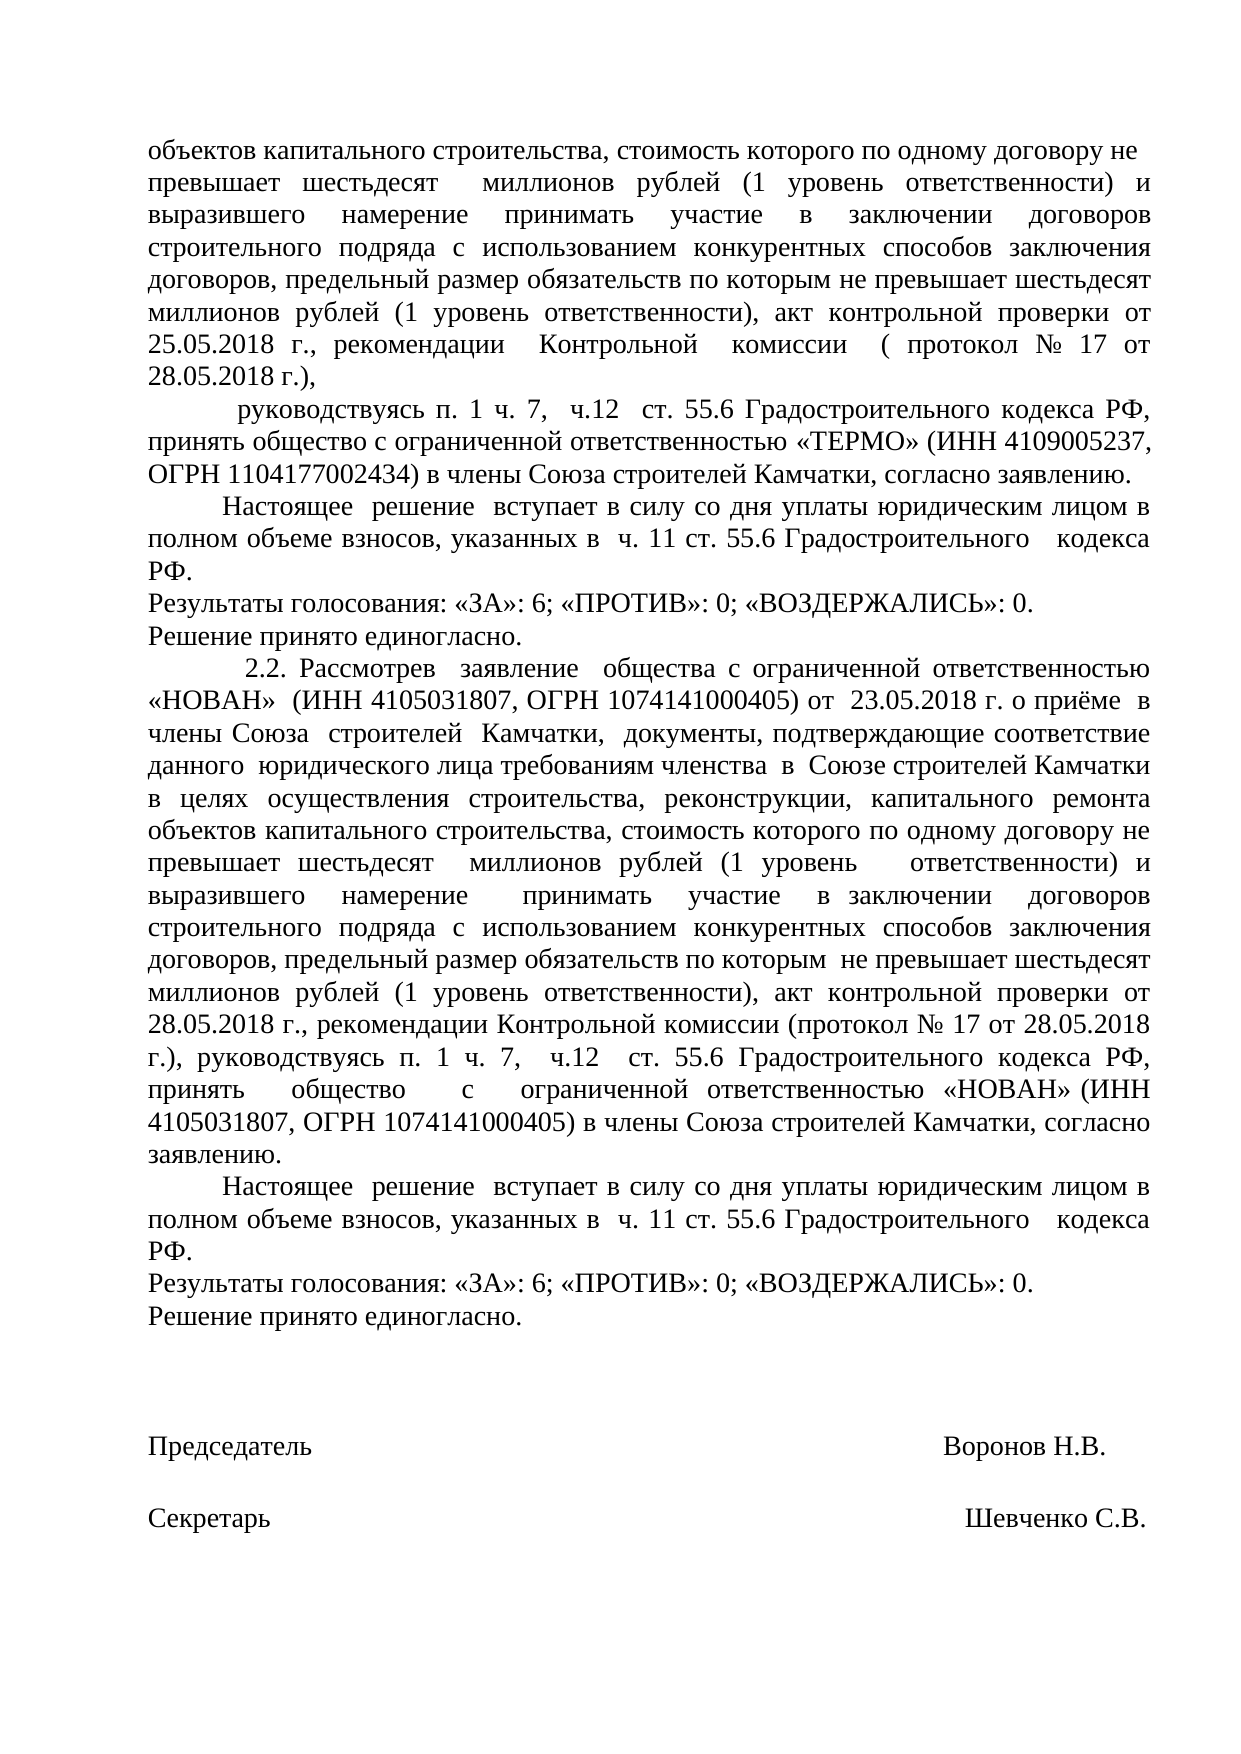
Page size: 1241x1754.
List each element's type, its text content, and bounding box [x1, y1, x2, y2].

text Настоящее решение вступает в силу со дня уплаты юридическим лицом в полном объеме взносов, указанных в ч. 11 ст. 55.6 Градостроительного кодекса РФ. [148, 489, 1152, 586]
text Решение принято единогласно. [148, 619, 1152, 651]
text Настоящее решение вступает в силу со дня уплаты юридическим лицом в полном объеме взносов, указанных в ч. 11 ст. 55.6 Градостроительного кодекса РФ. [148, 1169, 1152, 1267]
text Результаты голосования: «ЗА»: 6; «ПРОТИВ»: 0; «ВОЗДЕРЖАЛИСЬ»: 0. [148, 586, 1152, 619]
text превышает шестьдесят миллионов рублей (1 уровень ответственности) и выразившего намерение принимать участие в заключении договоров строительного подряда с использованием конкурентных способов заключения договоров, предельный размер обязательств по которым не превышает шестьдесят миллионов рублей (1 уровень ответственности), акт контрольной проверки от 25.05.2018 г., рекомендации Контрольной комиссии ( протокол № 17 от 28.05.2018 г.), [148, 165, 1152, 392]
text Секретарь Шевченко С.В. [148, 1501, 1152, 1534]
text объектов капитального строительства, стоимость которого по одному договору не [148, 133, 1152, 165]
text Решение принято единогласно. [148, 1299, 1152, 1331]
text руководствуясь п. 1 ч. 7, ч.12 ст. 55.6 Градостроительного кодекса РФ, принять общество с ограниченной ответственностью «ТЕРМО» (ИНН 4109005237, ОГРН 1104177002434) в члены Союза строителей Камчатки, согласно заявлению. [148, 392, 1152, 489]
text Председатель Воронов Н.В. [148, 1428, 1152, 1461]
text Результаты голосования: «ЗА»: 6; «ПРОТИВ»: 0; «ВОЗДЕРЖАЛИСЬ»: 0. [148, 1267, 1152, 1299]
text 2.2. Рассмотрев заявление общества с ограниченной ответственностью «НОВАН» (ИНН 4105031807, ОГРН 1074141000405) от 23.05.2018 г. о приёме в члены Союза строителей Камчатки, документы, подтверждающие соответствие данного юридического лица требованиям членства в Союзе строителей Камчатки в целях осуществления строительства, реконструкции, капитального ремонта объектов капитального строительства, стоимость которого по одному договору не превышает шестьдесят миллионов рублей (1 уровень ответственности) и выразившего намерение принимать участие в заключении договоров строительного подряда с использованием конкурентных способов заключения договоров, предельный размер обязательств по которым не превышает шестьдесят миллионов рублей (1 уровень ответственности), акт контрольной проверки от 28.05.2018 г., рекомендации Контрольной комиссии (протокол № 17 от 28.05.2018 г.), руководствуясь п. 1 ч. 7, ч.12 ст. 55.6 Градостроительного кодекса РФ, принять общество с ограниченной ответственностью «НОВАН» (ИНН 4105031807, ОГРН 1074141000405) в члены Союза строителей Камчатки, согласно заявлению. [148, 651, 1152, 1169]
